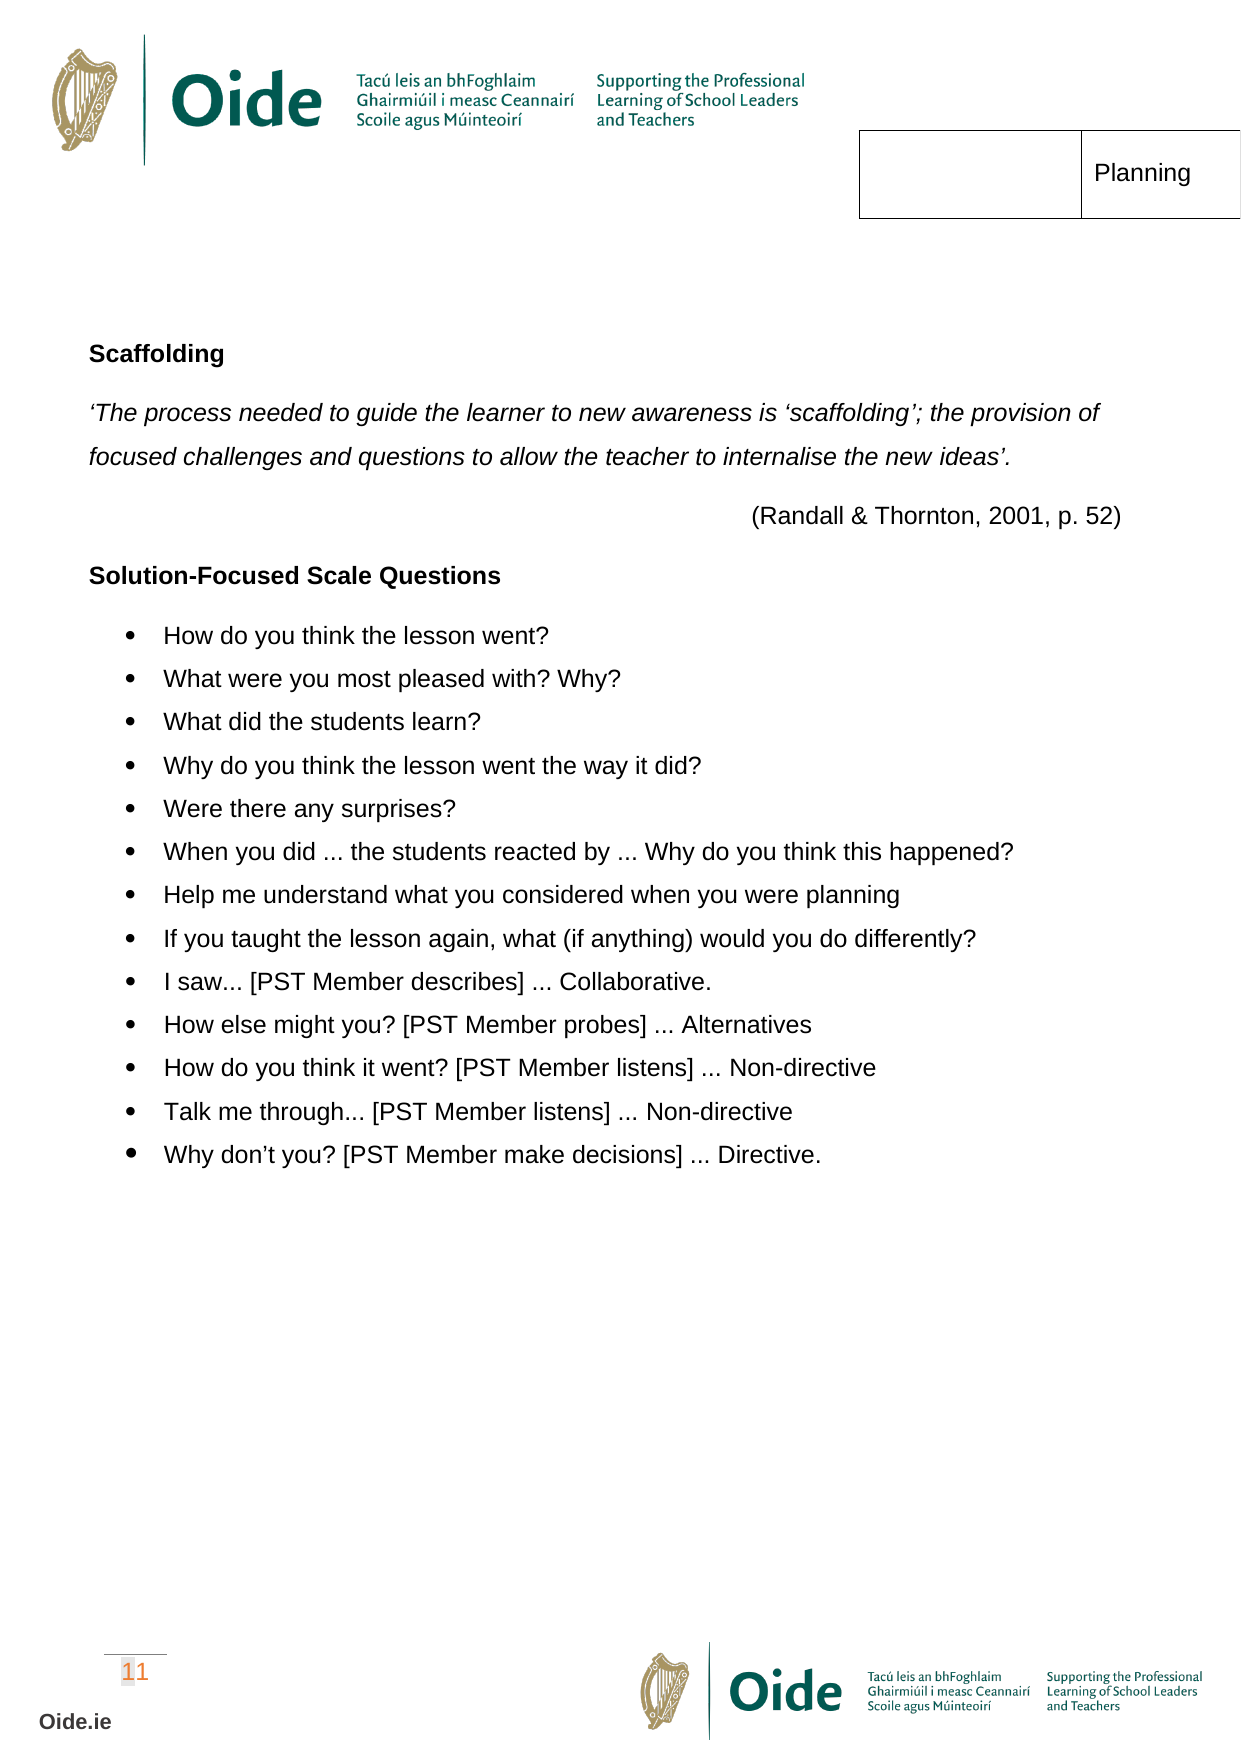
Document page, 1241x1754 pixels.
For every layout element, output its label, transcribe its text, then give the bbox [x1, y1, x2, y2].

picture [18, 0, 841, 201]
list What did the students learn? [126, 707, 1122, 736]
list What were you most pleased with? Why? [126, 664, 1122, 693]
list Talk me through... [PST Member listens] ... Non-directive [126, 1096, 1122, 1125]
list I saw... [PST Member describes] ... Collaborative. [126, 967, 1122, 996]
text Solution-Focused Scale Questions [89, 561, 1122, 590]
text Scaffolding [89, 339, 1122, 367]
list How else might you? [PST Member probes] ... Alternatives [126, 1010, 1122, 1039]
text (Randall & Thornton, 2001, p. 52) [89, 501, 1122, 530]
picture [639, 1642, 1203, 1740]
table_cell [860, 131, 1081, 218]
list How do you think it went? [PST Member listens] ... Non-directive [126, 1053, 1122, 1082]
list Were there any surprises? [126, 794, 1122, 823]
list Why do you think the lesson went the way it did? [126, 751, 1122, 779]
list Help me understand what you considered when you were planning [126, 880, 1122, 909]
list Why don’t you? [PST Member make decisions] ... Directive. [126, 1140, 1122, 1169]
table_cell Planning [1082, 131, 1240, 218]
list If you taught the lesson again, what (if anything) would you do differently? [126, 923, 1122, 952]
list When you did ... the students reacted by ... Why do you think this happened? [126, 837, 1122, 866]
list How do you think the lesson went? [126, 621, 1122, 650]
text ‘The process needed to guide the learner to new awareness is ‘scaffolding’; the provision of focused challenges and questions to allow the teacher to internalise the new ideas’. [89, 398, 1122, 470]
